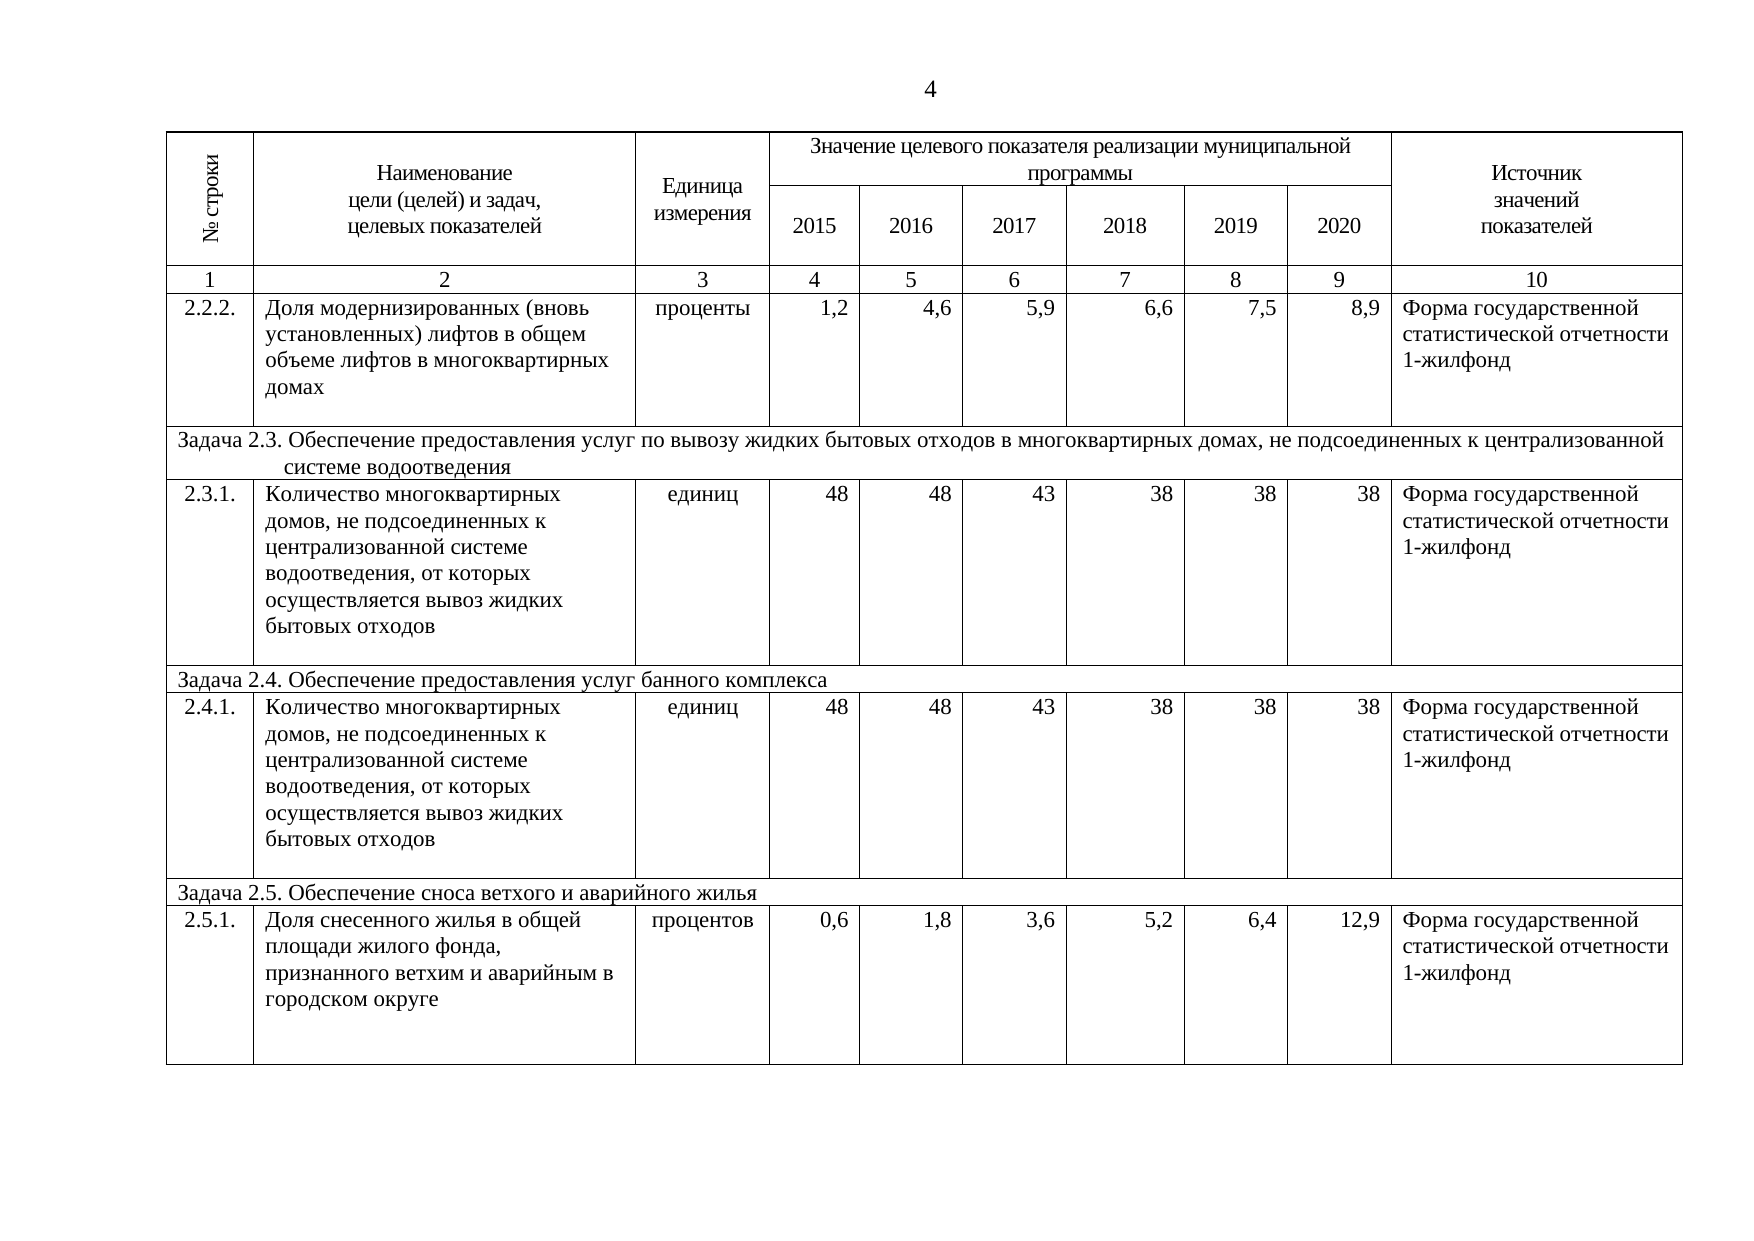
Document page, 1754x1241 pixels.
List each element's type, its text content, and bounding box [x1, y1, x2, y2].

table_cell 4 [770, 266, 859, 293]
table_header Источник значений показателей [1392, 133, 1682, 265]
table_cell Форма государственной статистической отчетности 1-жилфонд [1392, 294, 1682, 426]
table_cell 8 [1185, 266, 1287, 293]
table_cell 48 [770, 480, 859, 665]
table_cell 2016 [860, 186, 962, 265]
table_cell 7,5 [1185, 294, 1287, 426]
table_cell 9 [1288, 266, 1391, 293]
table_cell 0,6 [770, 906, 859, 1064]
table_cell 8,9 [1288, 294, 1391, 426]
table_cell 3 [636, 266, 769, 293]
table_cell Количество многоквартирных домов, не подсоединенных к централизованной системе водоотведения, от которых осуществляется вывоз жидких бытовых отходов [254, 693, 635, 878]
table_cell Задача 2.5. Обеспечение сноса ветхого и аварийного жилья [167, 879, 1682, 905]
table_cell 38 [1067, 693, 1184, 878]
table_cell процентов [636, 906, 769, 1064]
table_header Наименование цели (целей) и задач, целевых показателей [254, 133, 635, 265]
table_cell 2.5.1. [167, 906, 253, 1064]
table_cell 5,2 [1067, 906, 1184, 1064]
table_cell 4,6 [860, 294, 962, 426]
table_cell 1,2 [770, 294, 859, 426]
table_cell 48 [860, 480, 962, 665]
table_header Единица измерения [636, 133, 769, 265]
table_cell 48 [770, 693, 859, 878]
table_cell 3,6 [963, 906, 1066, 1064]
table_cell Форма государственной статистической отчетности 1-жилфонд [1392, 906, 1682, 1064]
table_cell 2017 [963, 186, 1066, 265]
table_cell 2015 [770, 186, 859, 265]
table_cell Форма государственной статистической отчетности 1-жилфонд [1392, 693, 1682, 878]
table_cell 2 [254, 266, 635, 293]
table_cell 38 [1185, 693, 1287, 878]
table_cell 7 [1067, 266, 1184, 293]
table_cell 12,9 [1288, 906, 1391, 1064]
table_cell единиц [636, 480, 769, 665]
table_cell 6,4 [1185, 906, 1287, 1064]
table_cell Задача 2.4. Обеспечение предоставления услуг банного комплекса [167, 666, 1682, 692]
table_cell 1 [167, 266, 253, 293]
table_cell 2018 [1067, 186, 1184, 265]
table_cell 2.4.1. [167, 693, 253, 878]
table_cell 38 [1067, 480, 1184, 665]
table_cell 1,8 [860, 906, 962, 1064]
table_cell 6,6 [1067, 294, 1184, 426]
table_cell 5 [860, 266, 962, 293]
table_cell 43 [963, 480, 1066, 665]
table_cell 2019 [1185, 186, 1287, 265]
table_cell 38 [1185, 480, 1287, 665]
table_cell проценты [636, 294, 769, 426]
table_cell Доля снесенного жилья в общей площади жилого фонда, признанного ветхим и аварийным в городском округе [254, 906, 635, 1064]
table_cell единиц [636, 693, 769, 878]
table_cell 2.3.1. [167, 480, 253, 665]
table_cell 5,9 [963, 294, 1066, 426]
table_cell Количество многоквартирных домов, не подсоединенных к централизованной системе водоотведения, от которых осуществляется вывоз жидких бытовых отходов [254, 480, 635, 665]
table_cell 38 [1288, 480, 1391, 665]
table_cell Доля модернизированных (вновь установленных) лифтов в общем объеме лифтов в многоквартирных домах [254, 294, 635, 426]
table_cell 48 [860, 693, 962, 878]
table_cell Форма государственной статистической отчетности 1-жилфонд [1392, 480, 1682, 665]
table_cell 2.2.2. [167, 294, 253, 426]
table_cell 38 [1288, 693, 1391, 878]
table_header № строки [167, 133, 253, 265]
table_cell 43 [963, 693, 1066, 878]
table_cell 6 [963, 266, 1066, 293]
table_cell Задача 2.3. Обеспечение предоставления услуг по вывозу жидких бытовых отходов в многоквартирных домах, не подсоединенных к централизованной системе водоотведения [167, 427, 1682, 479]
table_header Значение целевого показателя реализации муниципальной программы [770, 133, 1391, 185]
table_cell 2020 [1288, 186, 1391, 265]
table_cell 10 [1392, 266, 1682, 293]
